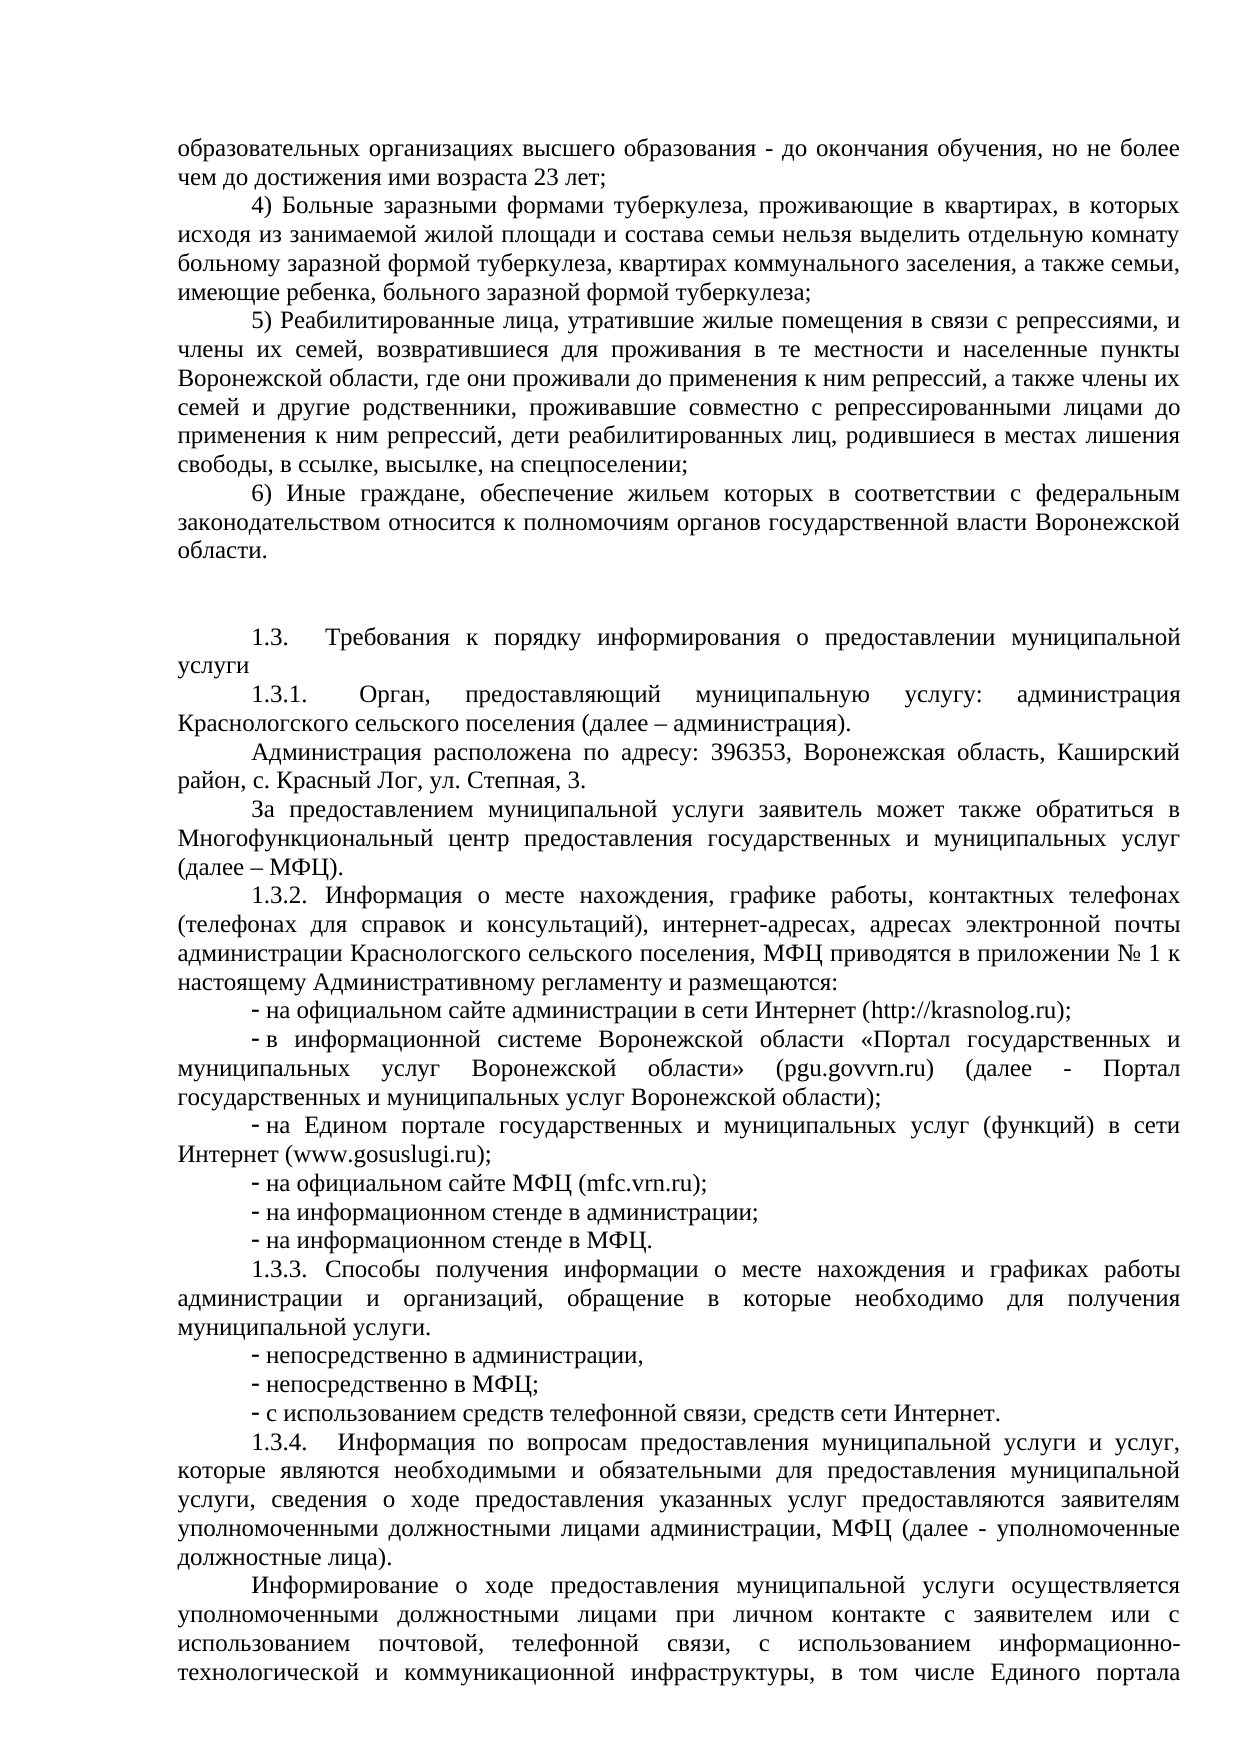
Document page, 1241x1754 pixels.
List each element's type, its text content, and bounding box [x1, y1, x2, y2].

list Орган, предоставляющий муниципальную услугу: администрация Краснологского сельского поселения (далее – администрация). [177, 679, 1181, 737]
list непосредственно в администрации, [177, 1340, 1181, 1369]
list с использованием средств телефонной связи, средств сети Интернет. [177, 1398, 1181, 1427]
list Способы получения информации о месте нахождения и графиках работы администрации и организаций, обращение в которые необходимо для получения муниципальной услуги. [177, 1254, 1181, 1340]
list на Едином портале государственных и муниципальных услуг (функций) в сети Интернет (www.gosuslugi.ru); [177, 1110, 1181, 1168]
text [177, 1570, 1181, 1685]
text За предоставлением муниципальной услуги заявитель может также обратиться в Многофункциональный центр предоставления государственных и муниципальных услуг (далее – МФЦ). [177, 794, 1181, 880]
list на официальном сайте администрации в сети Интернет (http://krasnolog.ru); [177, 995, 1181, 1024]
list непосредственно в МФЦ; [177, 1369, 1181, 1398]
list Требования к порядку информирования о предоставлении муниципальной услуги [177, 622, 1181, 679]
list на информационном стенде в администрации; [177, 1197, 1181, 1225]
text 5) Реабилитированные лица, утратившие жилые помещения в связи с репрессиями, и члены их семей, возвратившиеся для проживания в те местности и населенные пункты Воронежской области, где они проживали до применения к ним репрессий, а также члены их семей и другие родственники, проживавшие совместно с репрессированными лицами до применения к ним репрессий, дети реабилитированных лиц, родившиеся в местах лишения свободы, в ссылке, высылке, на спецпоселении; [177, 305, 1181, 478]
text 6) Иные граждане, обеспечение жильем которых в соответствии с федеральным законодательством относится к полномочиям органов государственной власти Воронежской области. [177, 478, 1181, 564]
list в информационной системе Воронежской области «Портал государственных и муниципальных услуг Воронежской области» (pgu.govvrn.ru) (далее - Портал государственных и муниципальных услуг Воронежской области); [177, 1024, 1181, 1110]
text Администрация расположена по адресу: 396353, Воронежская область, Каширский район, с. Красный Лог, ул. Степная, 3. [177, 737, 1181, 794]
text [177, 133, 1181, 190]
list Информация о месте нахождения, графике работы, контактных телефонах (телефонах для справок и консультаций), интернет-адресах, адресах электронной почты администрации Краснологского сельского поселения, МФЦ приводятся в приложении № 1 к настоящему Административному регламенту и размещаются: [177, 880, 1181, 995]
list на информационном стенде в МФЦ. [177, 1225, 1181, 1254]
list Информация по вопросам предоставления муниципальной услуги и услуг, которые являются необходимыми и обязательными для предоставления муниципальной услуги, сведения о ходе предоставления указанных услуг предоставляются заявителям уполномоченными должностными лицами администрации, МФЦ (далее - уполномоченные должностные лица). [177, 1427, 1181, 1570]
text 4) Больные заразными формами туберкулеза, проживающие в квартирах, в которых исходя из занимаемой жилой площади и состава семьи нельзя выделить отдельную комнату больному заразной формой туберкулеза, квартирах коммунального заселения, а также семьи, имеющие ребенка, больного заразной формой туберкулеза; [177, 190, 1181, 305]
list на официальном сайте МФЦ (mfc.vrn.ru); [177, 1168, 1181, 1197]
